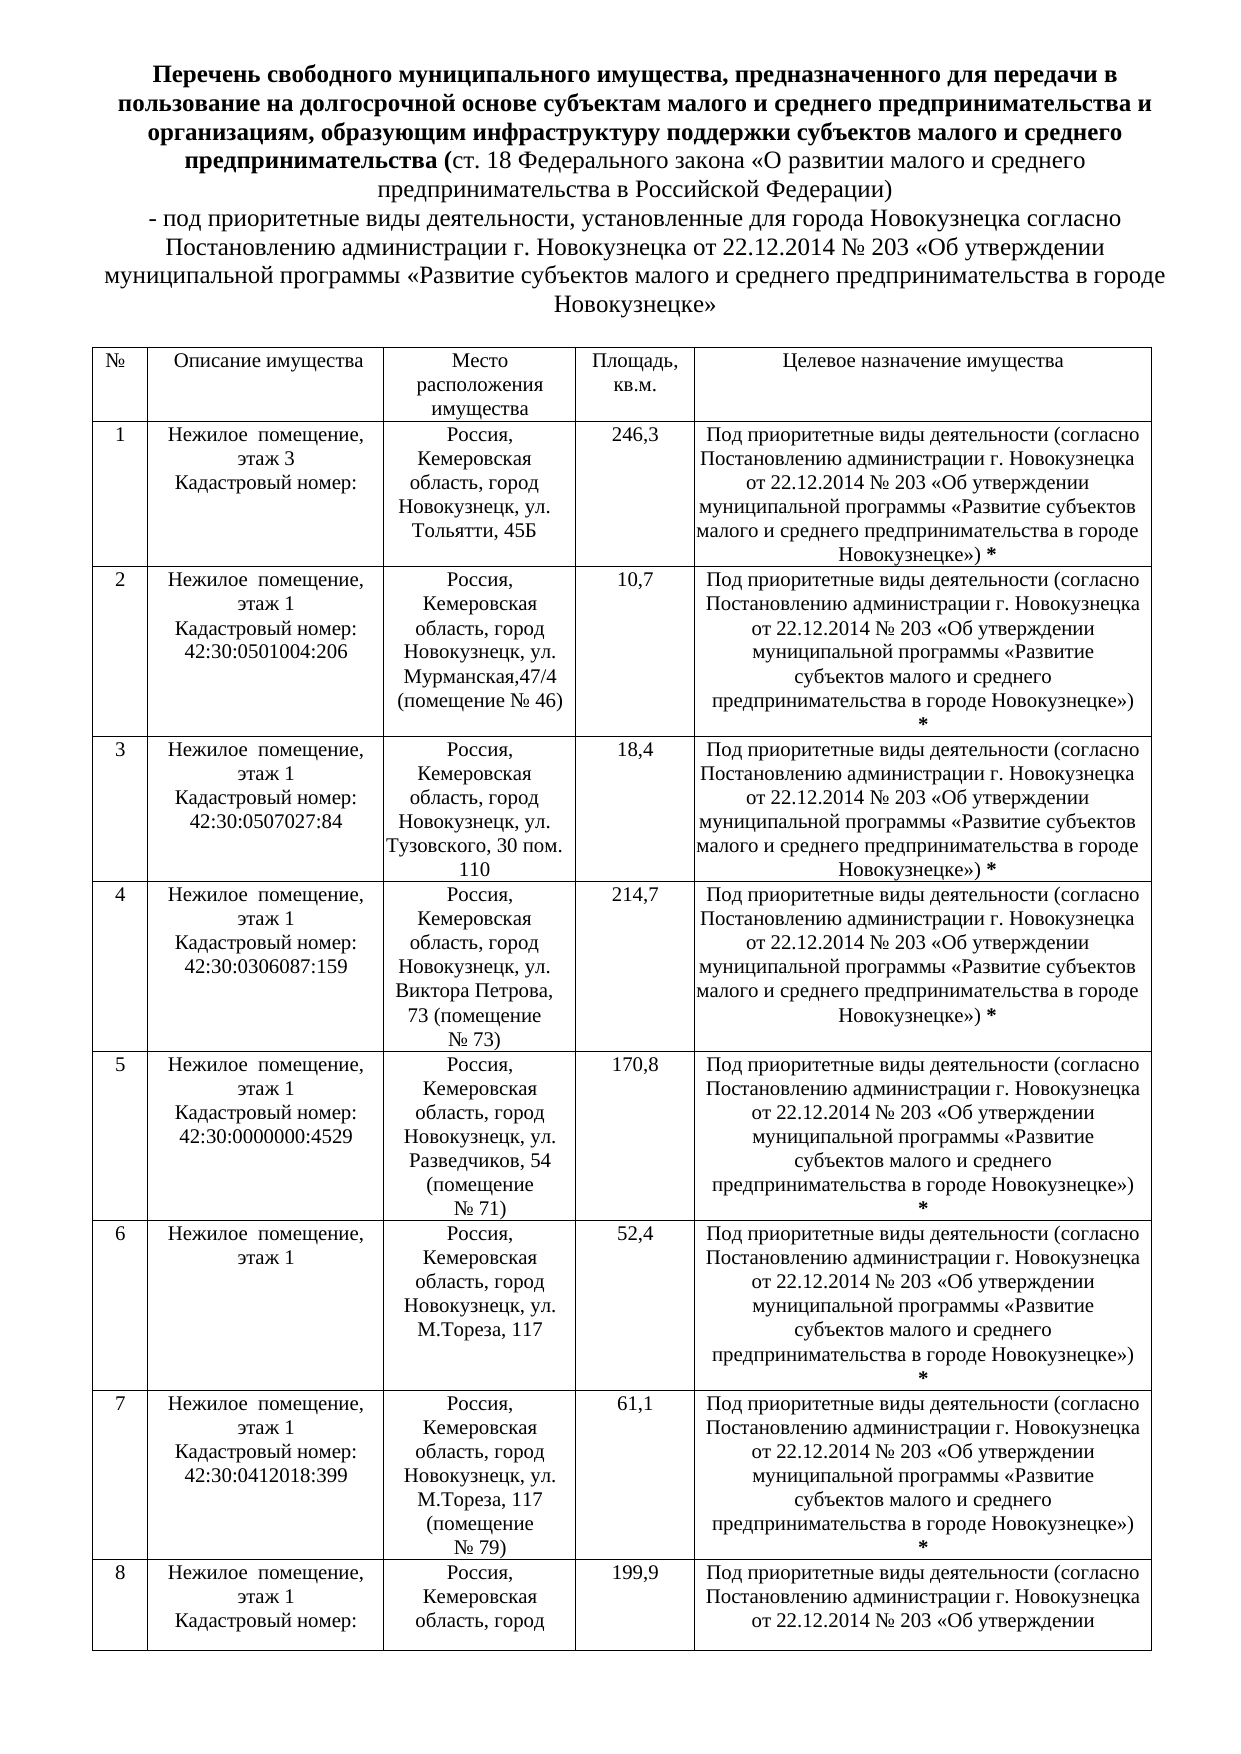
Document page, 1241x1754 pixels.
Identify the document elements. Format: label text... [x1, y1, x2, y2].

table_header № [93, 348, 147, 421]
table_cell 1 [93, 422, 147, 566]
table_cell 170,8 [576, 1052, 694, 1220]
table_header Место расположения имущества [384, 348, 575, 421]
table_header Площадь, кв.м. [576, 348, 694, 421]
table_cell 6 [93, 1221, 147, 1389]
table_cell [384, 1560, 575, 1649]
table_cell Россия, Кемеровская область, город Новокузнецк, ул. Тузовского, 30 пом. 110 [384, 737, 575, 881]
table_cell 5 [93, 1052, 147, 1220]
table_cell 10,7 [576, 567, 694, 736]
table_cell Нежилое помещение, этаж 1 Кадастровый номер: 42:30:0306087:159 [148, 882, 383, 1051]
table_cell 18,4 [576, 737, 694, 881]
table_cell Нежилое помещение, этаж 1 Кадастровый номер: 42:30:0000000:4529 [148, 1052, 383, 1220]
table_cell 52,4 [576, 1221, 694, 1389]
table_cell Нежилое помещение, этаж 1 Кадастровый номер: 42:30:0501004:206 [148, 567, 383, 736]
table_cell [148, 1560, 383, 1649]
table_cell 4 [93, 882, 147, 1051]
table_cell Нежилое помещение, этаж 1 Кадастровый номер: 42:30:0412018:399 [148, 1391, 383, 1559]
table_header Описание имущества [148, 348, 383, 421]
table_cell 246,3 [576, 422, 694, 566]
table_cell Нежилое помещение, этаж 1 [148, 1221, 383, 1389]
table_cell Нежилое помещение, этаж 1 Кадастровый номер: 42:30:0507027:84 [148, 737, 383, 881]
table_cell 61,1 [576, 1391, 694, 1559]
table_cell 199,9 [576, 1560, 694, 1649]
table_cell 7 [93, 1391, 147, 1559]
table_cell 3 [93, 737, 147, 881]
table_header Целевое назначение имущества [695, 348, 1151, 421]
table_cell Нежилое помещение, этаж 3 Кадастровый номер: [148, 422, 383, 566]
table_cell 2 [93, 567, 147, 736]
table_cell Россия, Кемеровская область, город Новокузнецк, ул. М.Тореза, 117 (помещение № 79) [384, 1391, 575, 1559]
table_cell Россия, Кемеровская область, город Новокузнецк, ул. М.Тореза, 117 [384, 1221, 575, 1389]
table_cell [695, 1560, 1151, 1649]
text Перечень свободного муниципального имущества, предназначенного для передачи в пользование на долгосрочной основе субъектам малого и среднего предпринимательства и организациям, образующим инфраструктуру поддержки субъектов малого и среднего предпринимательства (ст. 18 Федерального закона «О развитии малого и среднего предпринимательства в Российской Федерации) [103, 59, 1166, 203]
table_cell Россия, Кемеровская область, город Новокузнецк, ул. Разведчиков, 54 (помещение № 71) [384, 1052, 575, 1220]
table_cell Россия, Кемеровская область, город Новокузнецк, ул. Тольятти, 45Б [384, 422, 575, 566]
text - под приоритетные виды деятельности, установленные для города Новокузнецка согласно Постановлению администрации г. Новокузнецка от 22.12.2014 № 203 «Об утверждении муниципальной программы «Развитие субъектов малого и среднего предпринимательства в городе Новокузнецке» [103, 203, 1166, 318]
table_cell Россия, Кемеровская область, город Новокузнецк, ул. Виктора Петрова, 73 (помещение № 73) [384, 882, 575, 1051]
table_cell Россия, Кемеровская область, город Новокузнецк, ул. Мурманская,47/4 (помещение № 46) [384, 567, 575, 736]
table_cell 214,7 [576, 882, 694, 1051]
table_cell 8 [93, 1560, 147, 1649]
